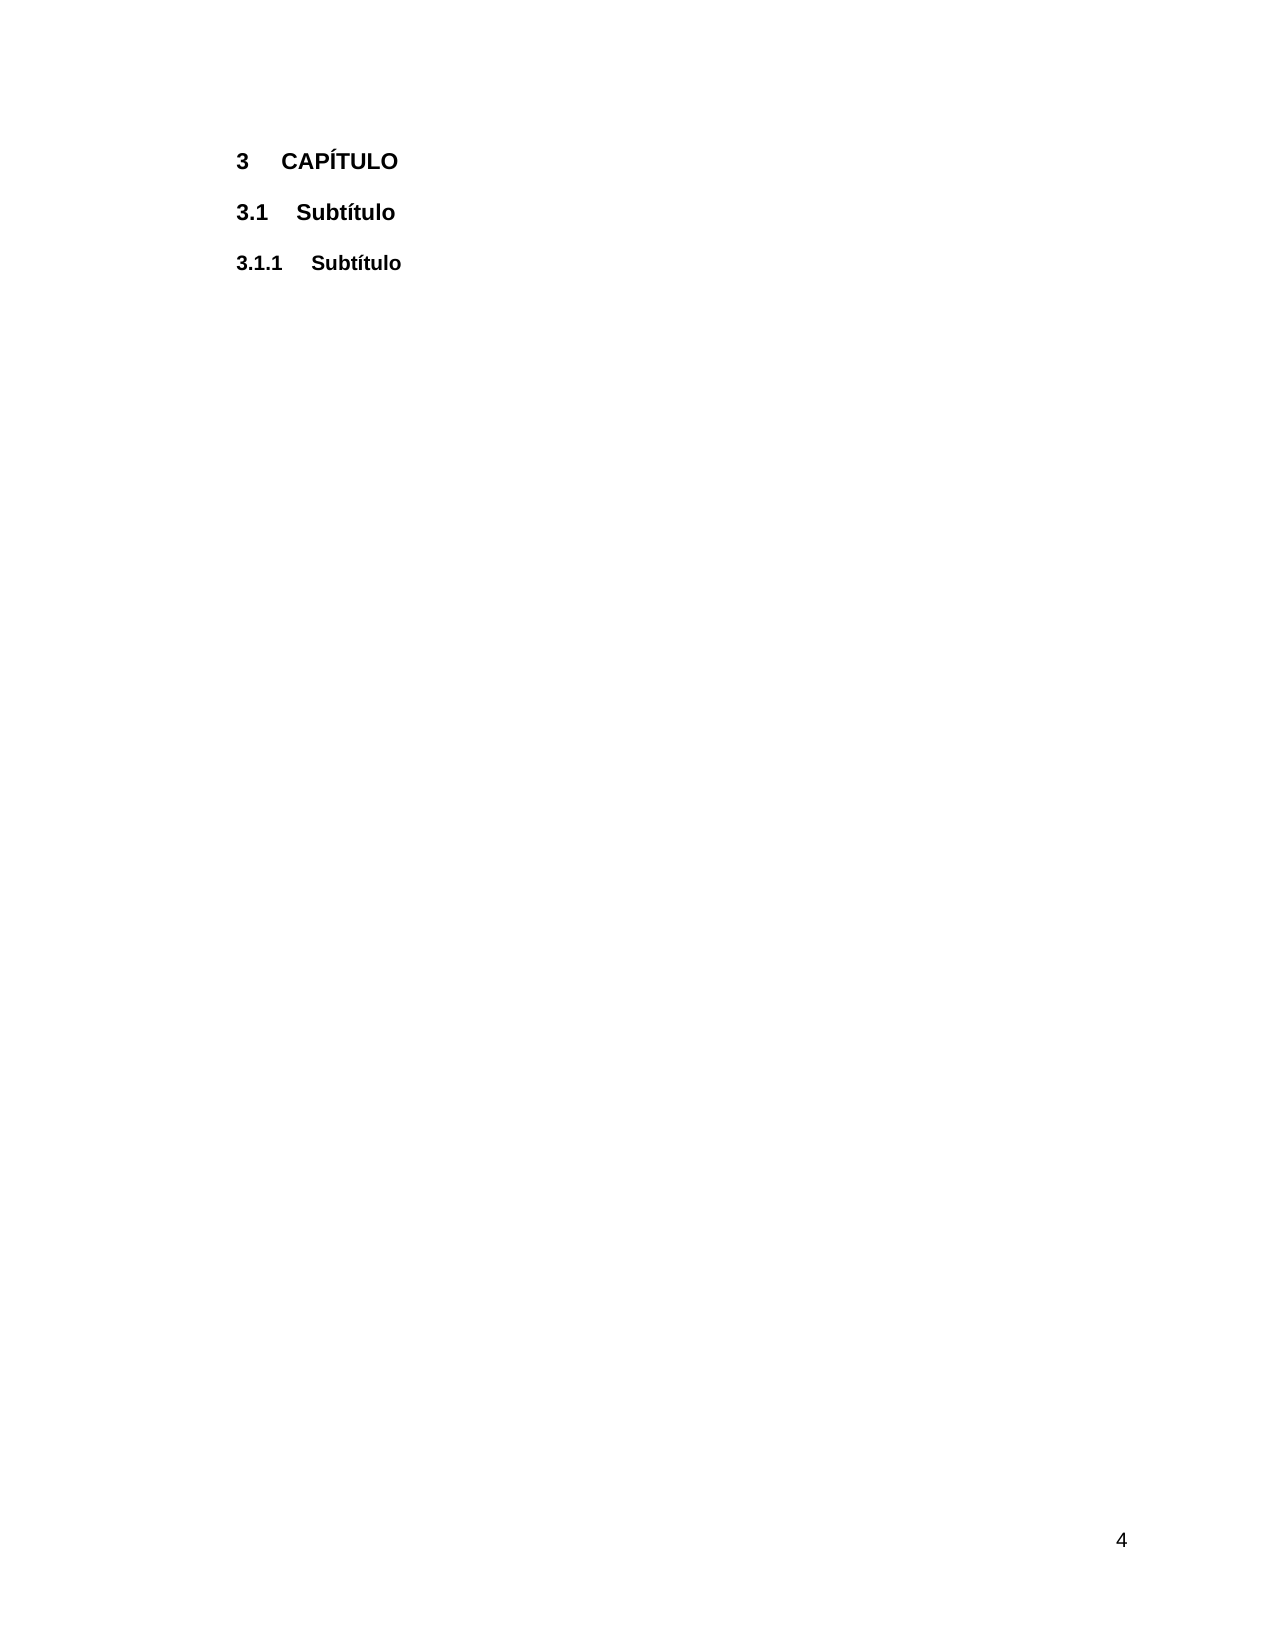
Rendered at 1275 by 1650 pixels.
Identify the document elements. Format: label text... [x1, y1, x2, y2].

subtitle CAPÍTULO [236, 148, 1127, 174]
subtitle Subtítulo [236, 199, 1127, 225]
subtitle Subtítulo [236, 250, 1127, 274]
